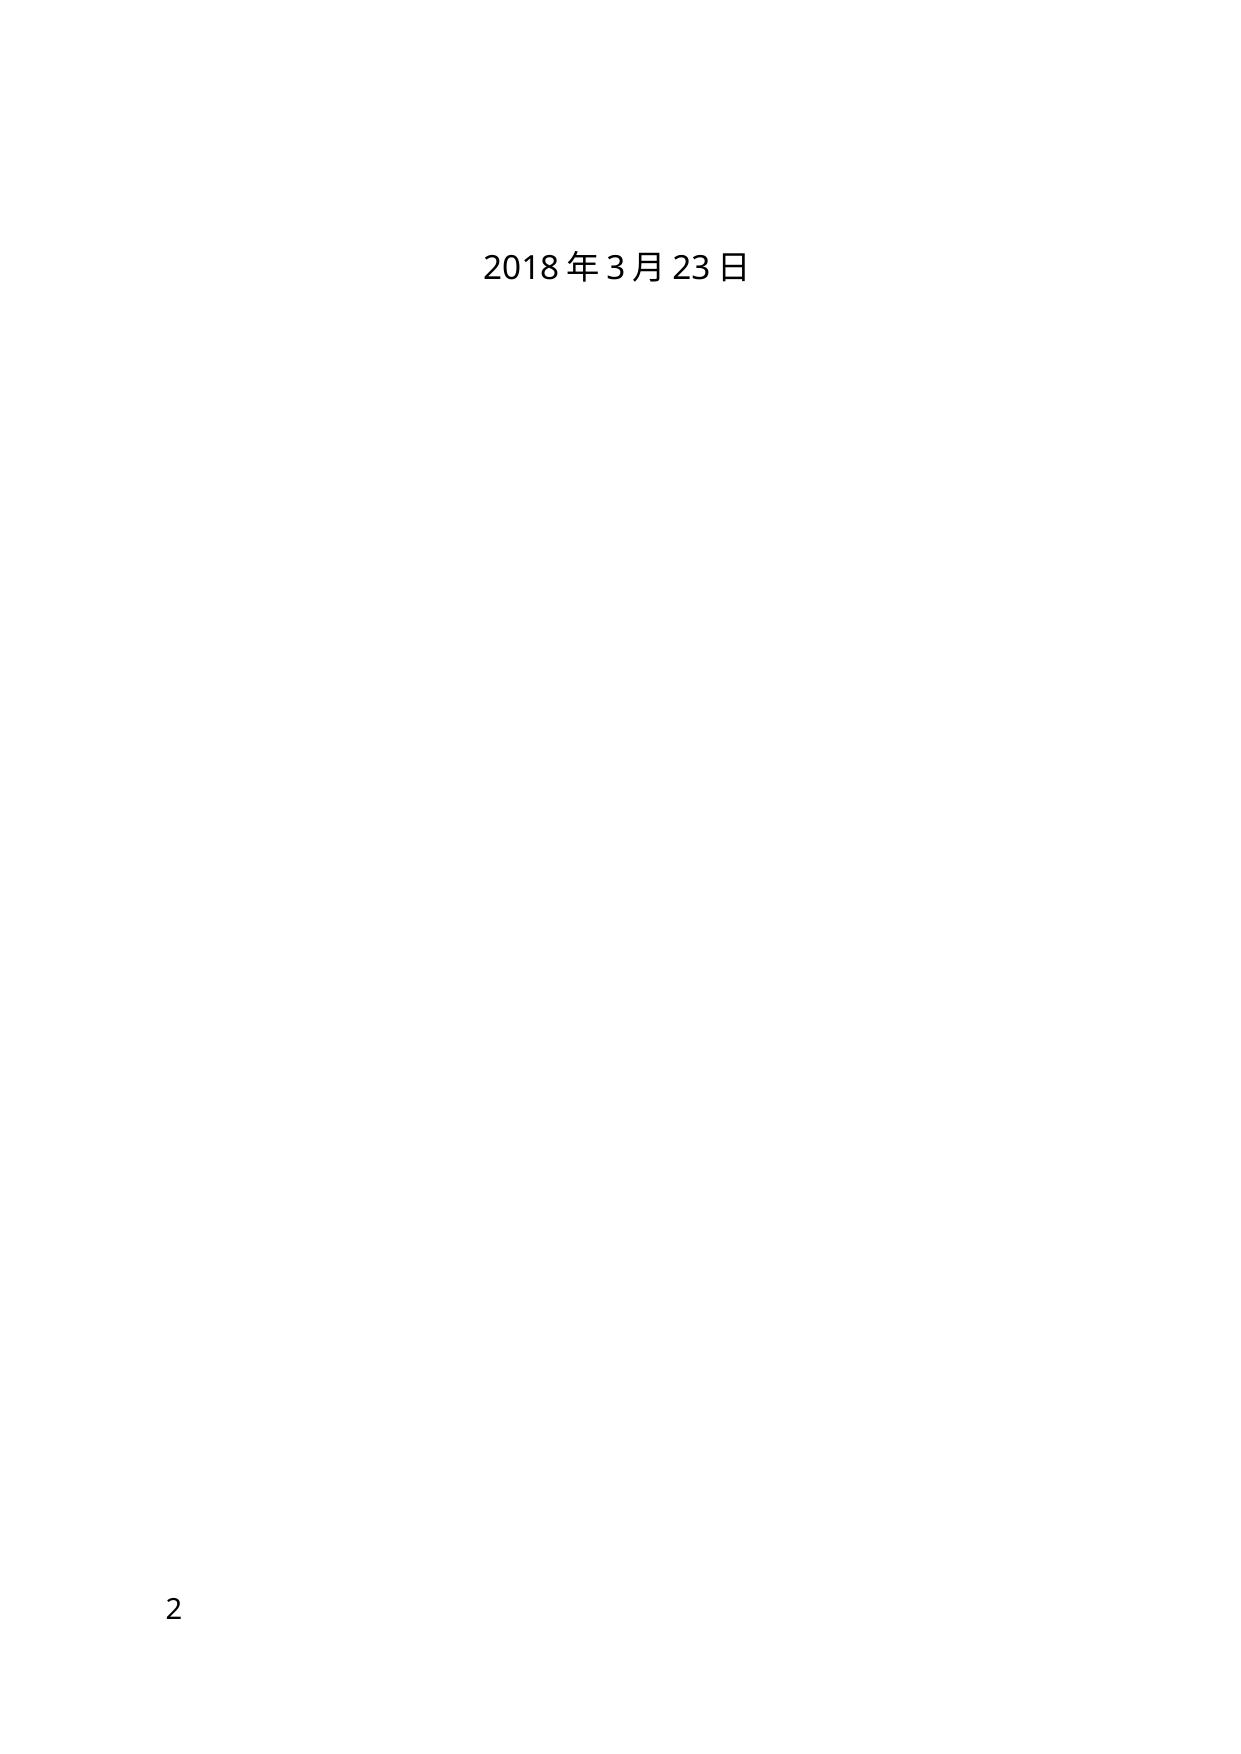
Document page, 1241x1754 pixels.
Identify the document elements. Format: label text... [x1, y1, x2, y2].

text 2018年3月23日 [165, 233, 1087, 291]
